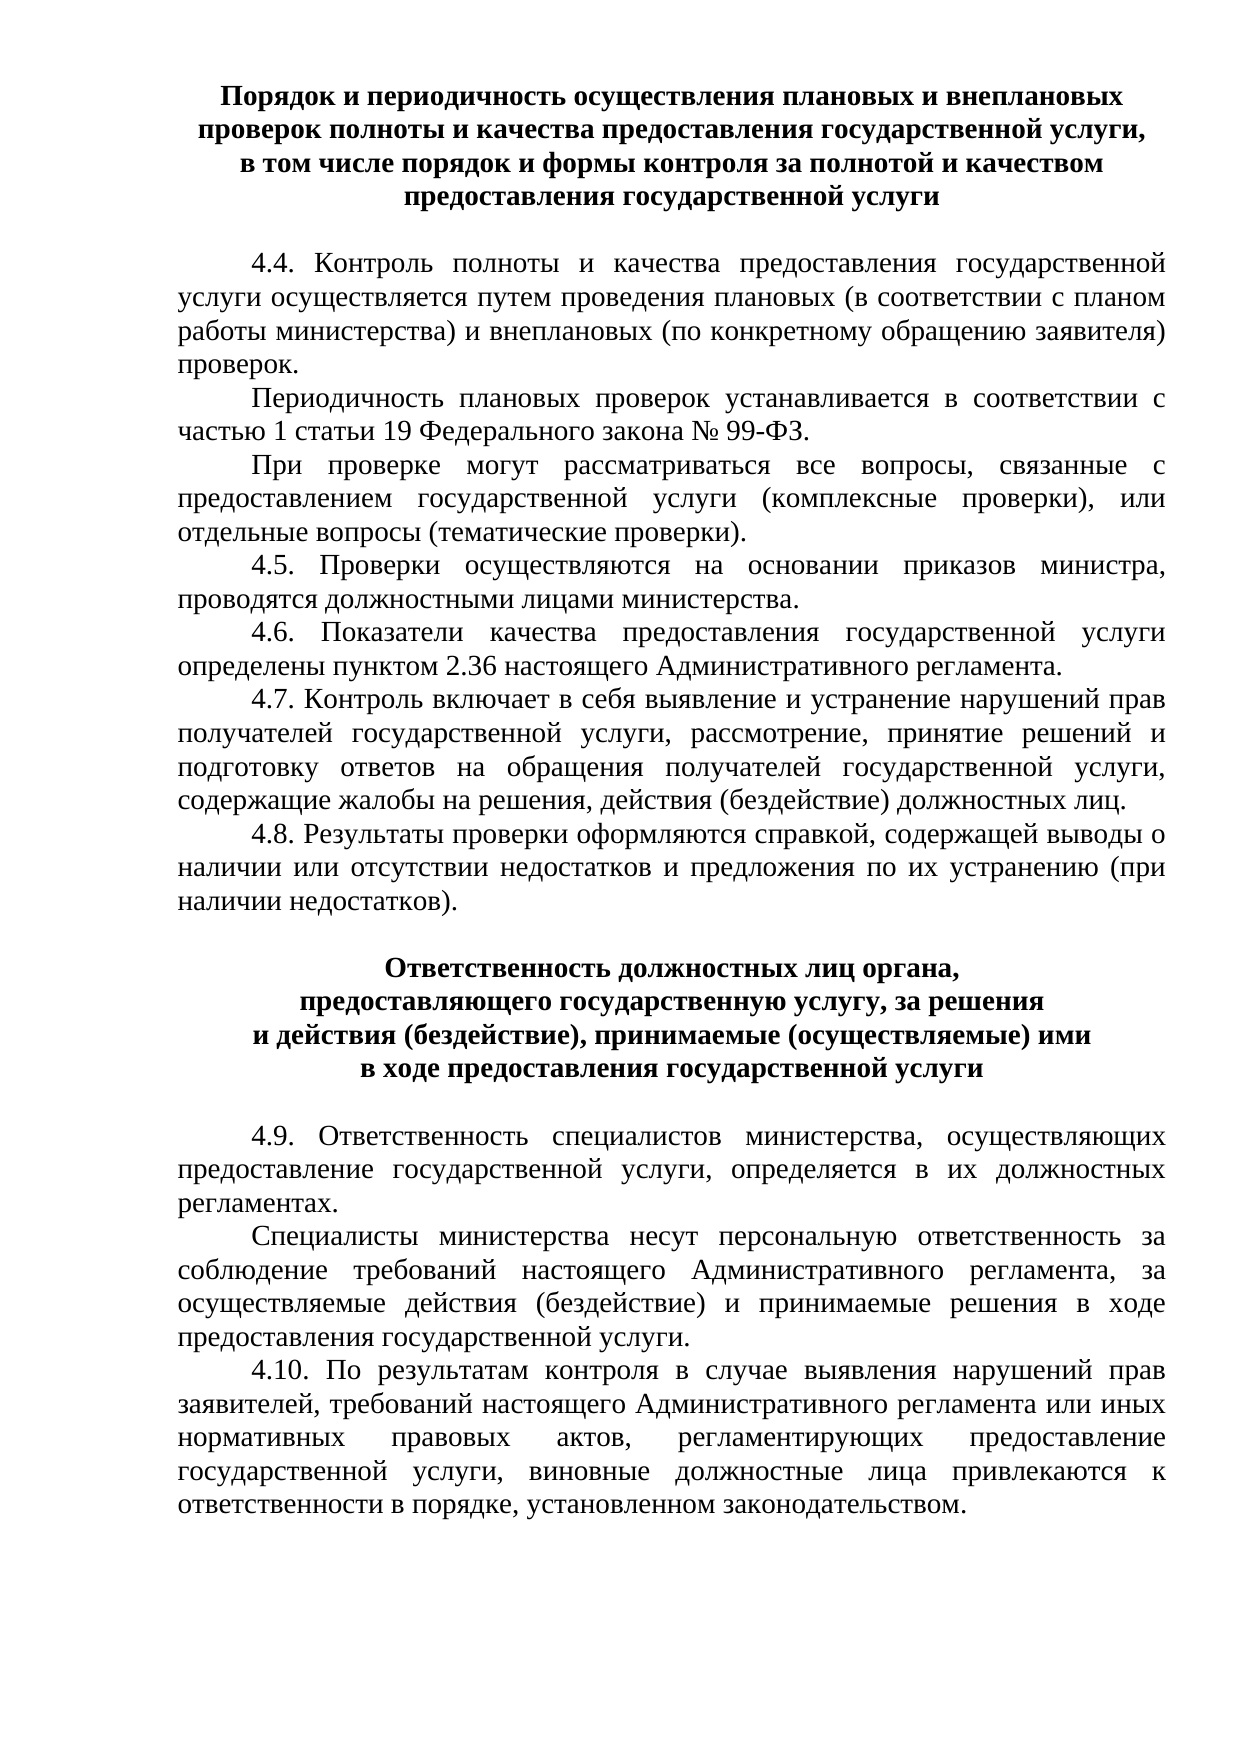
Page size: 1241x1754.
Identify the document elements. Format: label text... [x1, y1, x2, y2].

title и действия (бездействие), принимаемые (осуществляемые) ими [177, 1017, 1167, 1051]
title 4.6. Показатели качества предоставления государственной услуги определены пунктом 2.36 настоящего Административного регламента. [177, 614, 1167, 682]
title 4.5. Проверки осуществляются на основании приказов министра, проводятся должностными лицами министерства. [177, 547, 1167, 614]
title При проверке могут рассматриваться все вопросы, связанные с предоставлением государственной услуги (комплексные проверки), или отдельные вопросы (тематические проверки). [177, 447, 1167, 547]
title Специалисты министерства несут персональную ответственность за соблюдение требований настоящего Административного регламента, за осуществляемые действия (бездействие) и принимаемые решения в ходе предоставления государственной услуги. [177, 1218, 1167, 1352]
title 4.10. По результатам контроля в случае выявления нарушений прав заявителей, требований настоящего Административного регламента или иных нормативных правовых актов, регламентирующих предоставление государственной услуги, виновные должностные лица привлекаются к ответственности в порядке, установленном законодательством. [177, 1352, 1167, 1520]
title 4.4. Контроль полноты и качества предоставления государственной услуги осуществляется путем проведения плановых (в соответствии с планом работы министерства) и внеплановых (по конкретному обращению заявителя) проверок. [177, 246, 1167, 380]
title предоставляющего государственную услугу, за решения [177, 983, 1167, 1017]
title Периодичность плановых проверок устанавливается в соответствии с частью 1 статьи 19 Федерального закона № 99-ФЗ. [177, 380, 1167, 447]
title 4.9. Ответственность специалистов министерства, осуществляющих предоставление государственной услуги, определяется в их должностных регламентах. [177, 1118, 1167, 1218]
title Ответственность должностных лиц органа, [177, 950, 1167, 983]
title 4.8. Результаты проверки оформляются справкой, содержащей выводы о наличии или отсутствии недостатков и предложения по их устранению (при наличии недостатков). [177, 816, 1167, 916]
title в том числе порядок и формы контроля за полнотой и качеством предоставления государственной услуги [177, 145, 1167, 212]
title в ходе предоставления государственной услуги [177, 1051, 1167, 1084]
title 4.7. Контроль включает в себя выявление и устранение нарушений прав получателей государственной услуги, рассмотрение, принятие решений и подготовку ответов на обращения получателей государственной услуги, содержащие жалобы на решения, действия (бездействие) должностных лиц. [177, 682, 1167, 816]
title Порядок и периодичность осуществления плановых и внеплановых проверок полноты и качества предоставления государственной услуги, [177, 78, 1167, 145]
